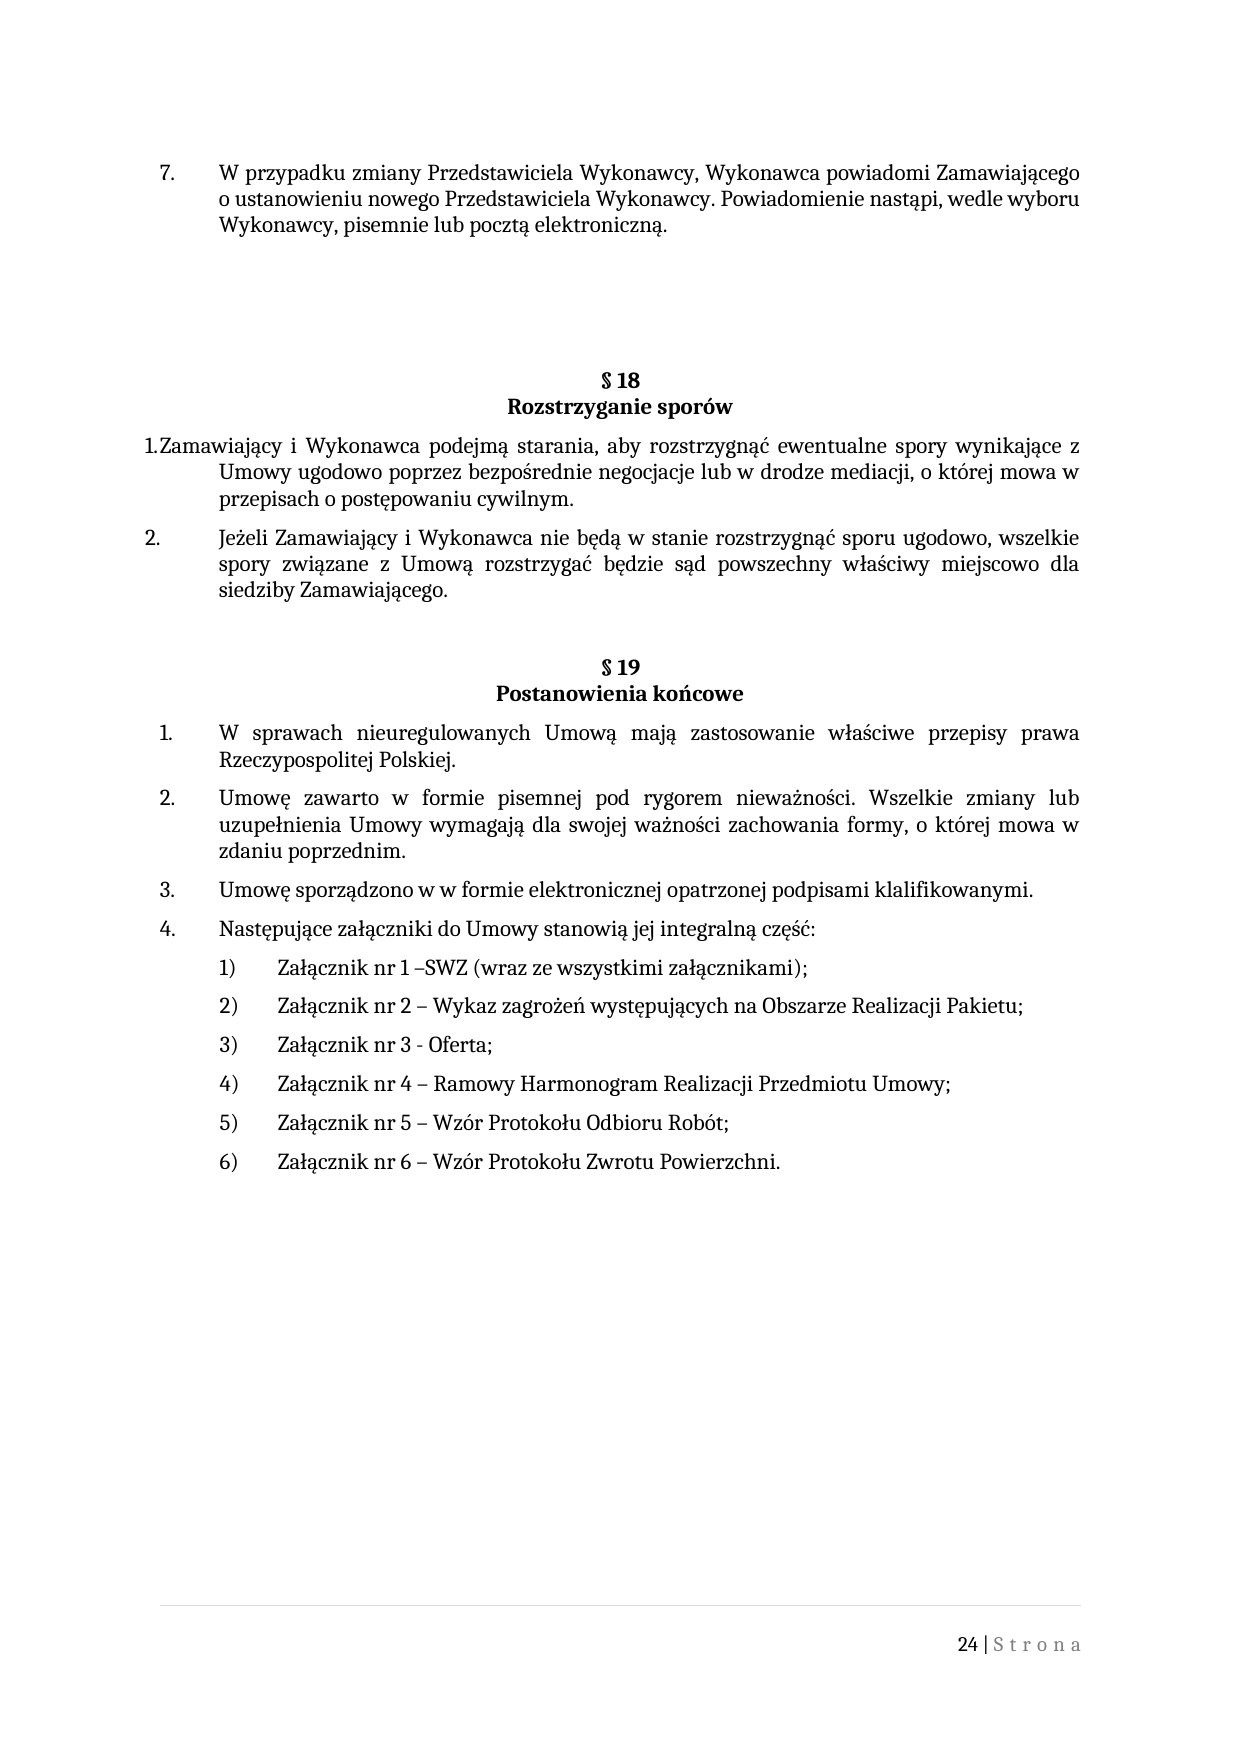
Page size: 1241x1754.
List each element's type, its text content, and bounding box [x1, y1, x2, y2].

list Zamawiający i Wykonawca podejmą starania, aby rozstrzygnąć ewentualne spory wynikające z Umowy ugodowo poprzez bezpośrednie negocjacje lub w drodze mediacji, o której mowa w przepisach o postępowaniu cywilnym. [145, 433, 1081, 512]
list Załącznik nr 6 – Wzór Protokołu Zwrotu Powierzchni. [219, 1149, 1081, 1175]
list Umowę zawarto w formie pisemnej pod rygorem nieważności. Wszelkie zmiany lub uzupełnienia Umowy wymagają dla swojej ważności zachowania formy, o której mowa w zdaniu poprzednim. [159, 785, 1081, 864]
list W sprawach nieuregulowanych Umową mają zastosowanie właściwe przepisy prawa Rzeczypospolitej Polskiej. [159, 720, 1081, 773]
list Umowę sporządzono w w formie elektronicznej opatrzonej podpisami klalifikowanymi. [159, 877, 1081, 903]
list Załącznik nr 3 - Oferta; [219, 1032, 1081, 1058]
list Załącznik nr 4 – Ramowy Harmonogram Realizacji Przedmiotu Umowy; [219, 1071, 1081, 1097]
list Załącznik nr 5 – Wzór Protokołu Odbioru Robót; [219, 1110, 1081, 1136]
list W przypadku zmiany Przedstawiciela Wykonawcy, Wykonawca powiadomi Zamawiającego o ustanowieniu nowego Przedstawiciela Wykonawcy. Powiadomienie nastąpi, wedle wyboru Wykonawcy, pisemnie lub pocztą elektroniczną. [159, 159, 1081, 238]
text § 18 Rozstrzyganie sporów [159, 368, 1081, 420]
list Następujące załączniki do Umowy stanowią jej integralną część: [159, 916, 1081, 942]
text § 19 Postanowienia końcowe [159, 655, 1081, 707]
list Jeżeli Zamawiający i Wykonawca nie będą w stanie rozstrzygnąć sporu ugodowo, wszelkie spory związane z Umową rozstrzygać będzie sąd powszechny właściwy miejscowo dla siedziby Zamawiającego. [145, 524, 1081, 603]
list Załącznik nr 2 – Wykaz zagrożeń występujących na Obszarze Realizacji Pakietu; [219, 993, 1081, 1020]
list Załącznik nr 1 –SWZ (wraz ze wszystkimi załącznikami); [219, 954, 1081, 981]
